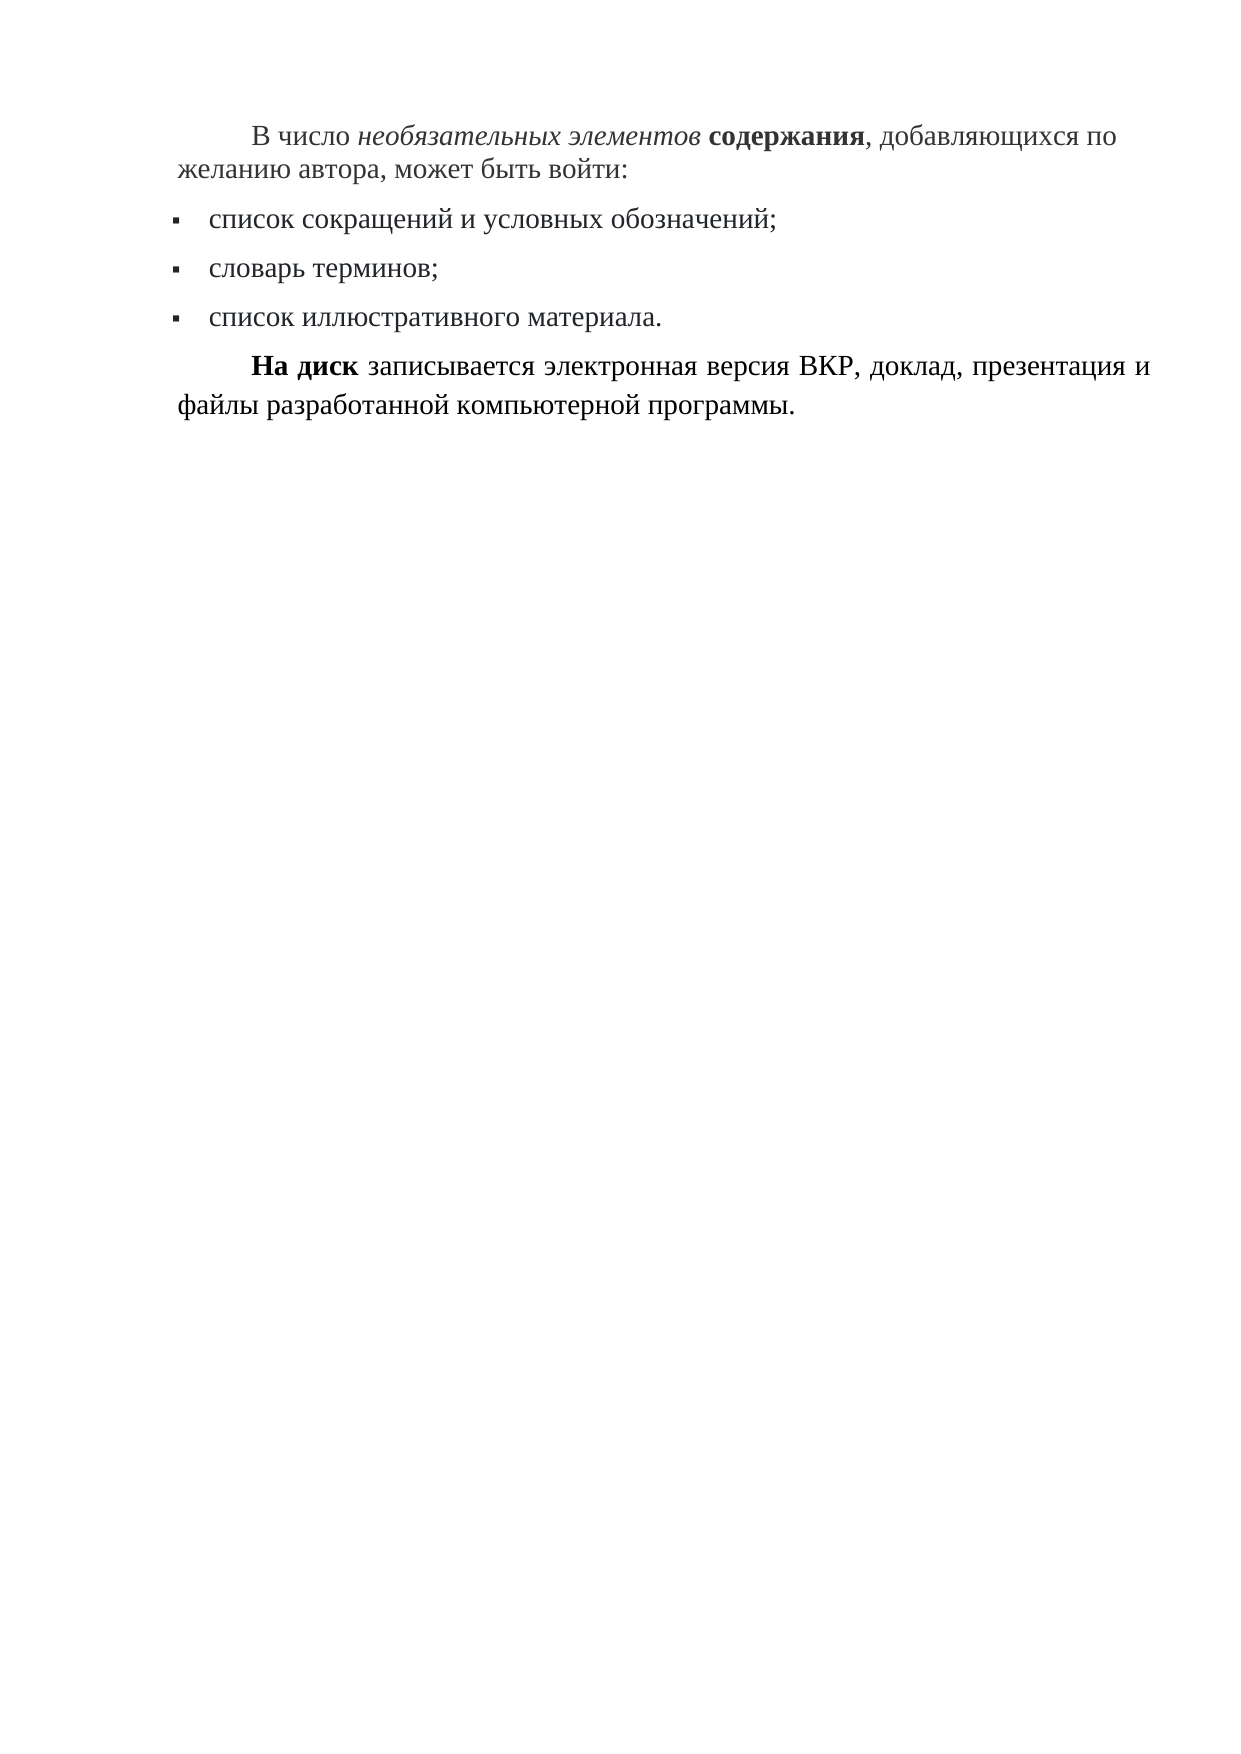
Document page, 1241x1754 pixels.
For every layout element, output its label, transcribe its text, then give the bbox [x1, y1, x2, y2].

list список иллюстративного материала. [171, 299, 1152, 333]
text В число необязательных элементов содержания, добавляющихся по желанию автора, может быть войти: [177, 118, 1152, 185]
list список сокращений и условных обозначений; [171, 201, 1152, 234]
list словарь терминов; [171, 250, 1152, 283]
text На диск записывается электронная версия ВКР, доклад, презентация и файлы разработанной компьютерной программы. [177, 348, 1152, 420]
